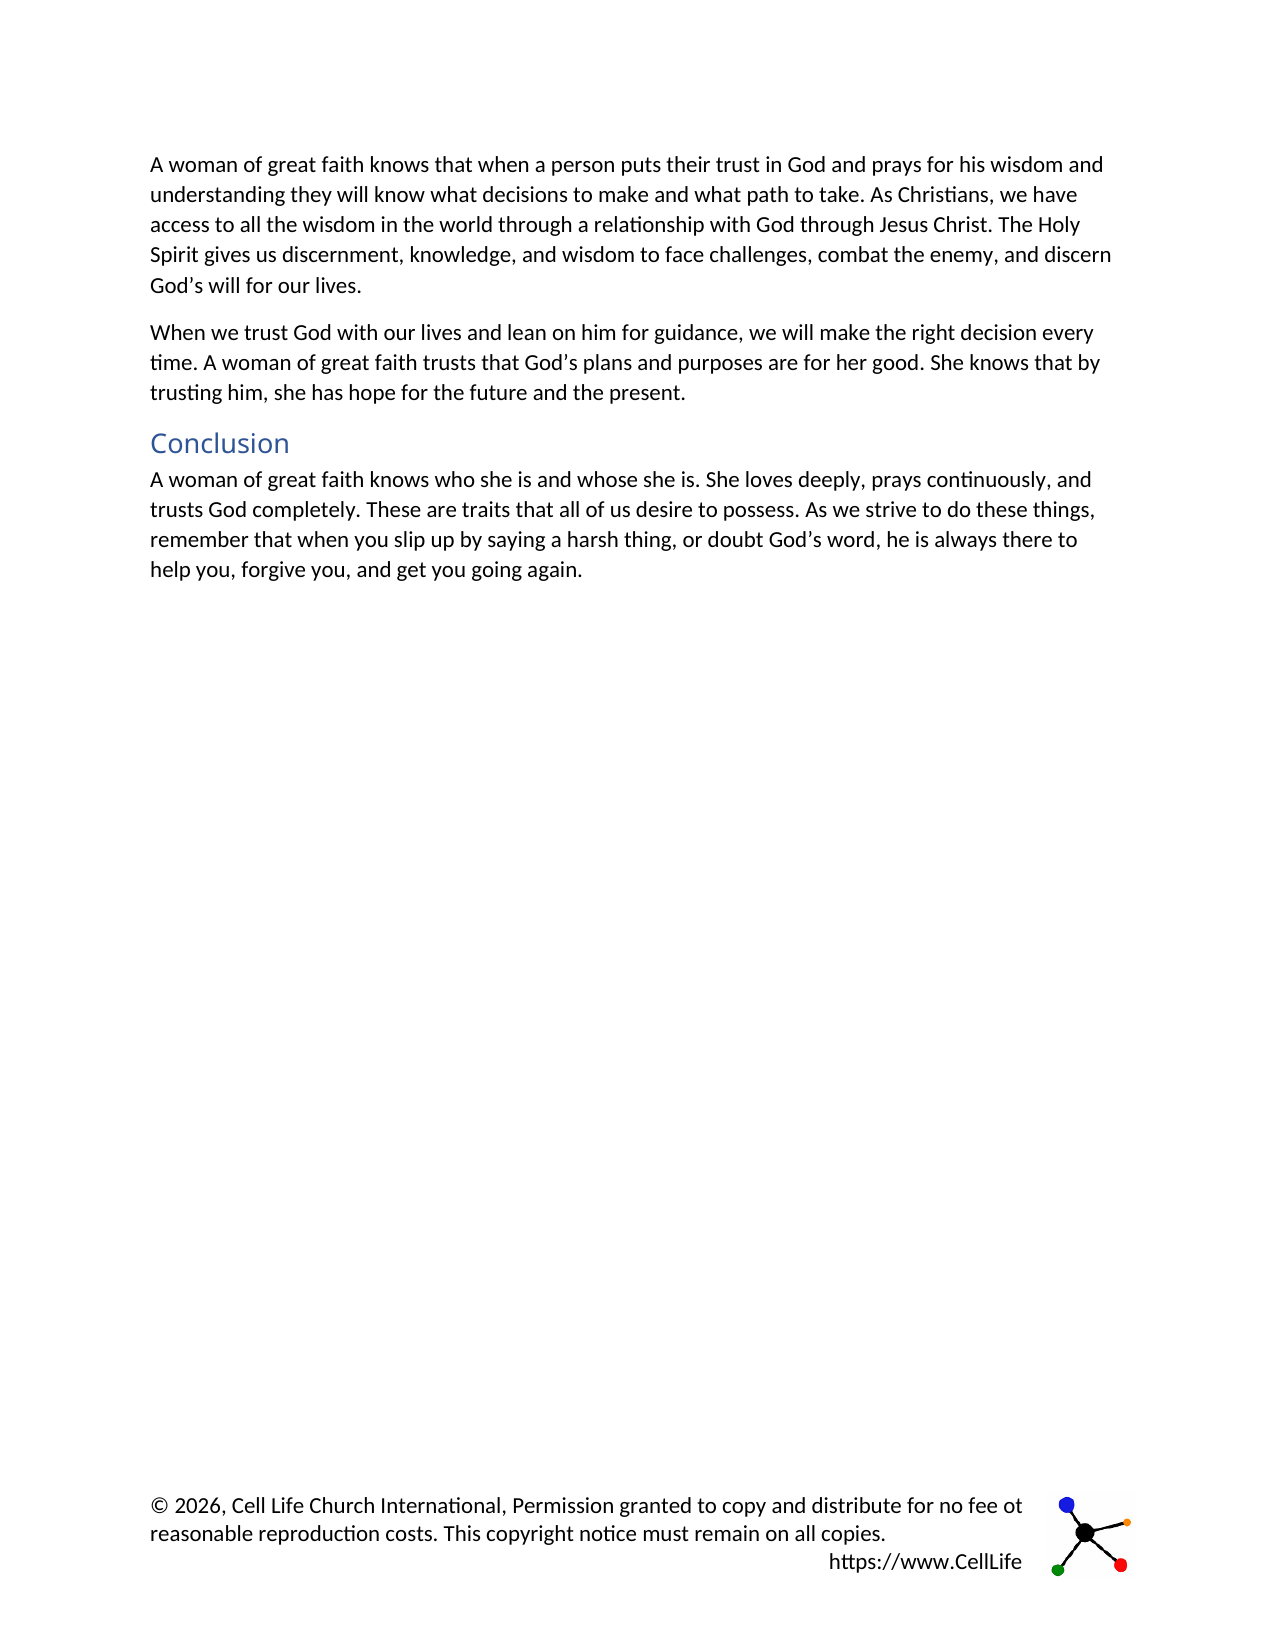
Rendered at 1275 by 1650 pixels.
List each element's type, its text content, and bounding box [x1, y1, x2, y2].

subtitle Conclusion [150, 425, 1125, 462]
text When we trust God with our lives and lean on him for guidance, we will make the right decision every time. A woman of great faith trusts that God’s plans and purposes are for her good. She knows that by trusting him, she has hope for the future and the present. [150, 318, 1125, 406]
text A woman of great faith knows that when a person puts their trust in God and prays for his wisdom and understanding they will know what decisions to make and what path to take. As Christians, we have access to all the wisdom in the world through a relationship with God through Jesus Christ. The Holy Spirit gives us discernment, knowledge, and wisdom to face challenges, combat the enemy, and discern God’s will for our lives. [150, 150, 1125, 299]
text A woman of great faith knows who she is and whose she is. She loves deeply, prays continuously, and trusts God completely. These are traits that all of us desire to possess. As we strive to do these things, remember that when you slip up by saying a harsh thing, or doubt God’s word, he is always there to help you, forgive you, and get you going again. [150, 465, 1125, 583]
